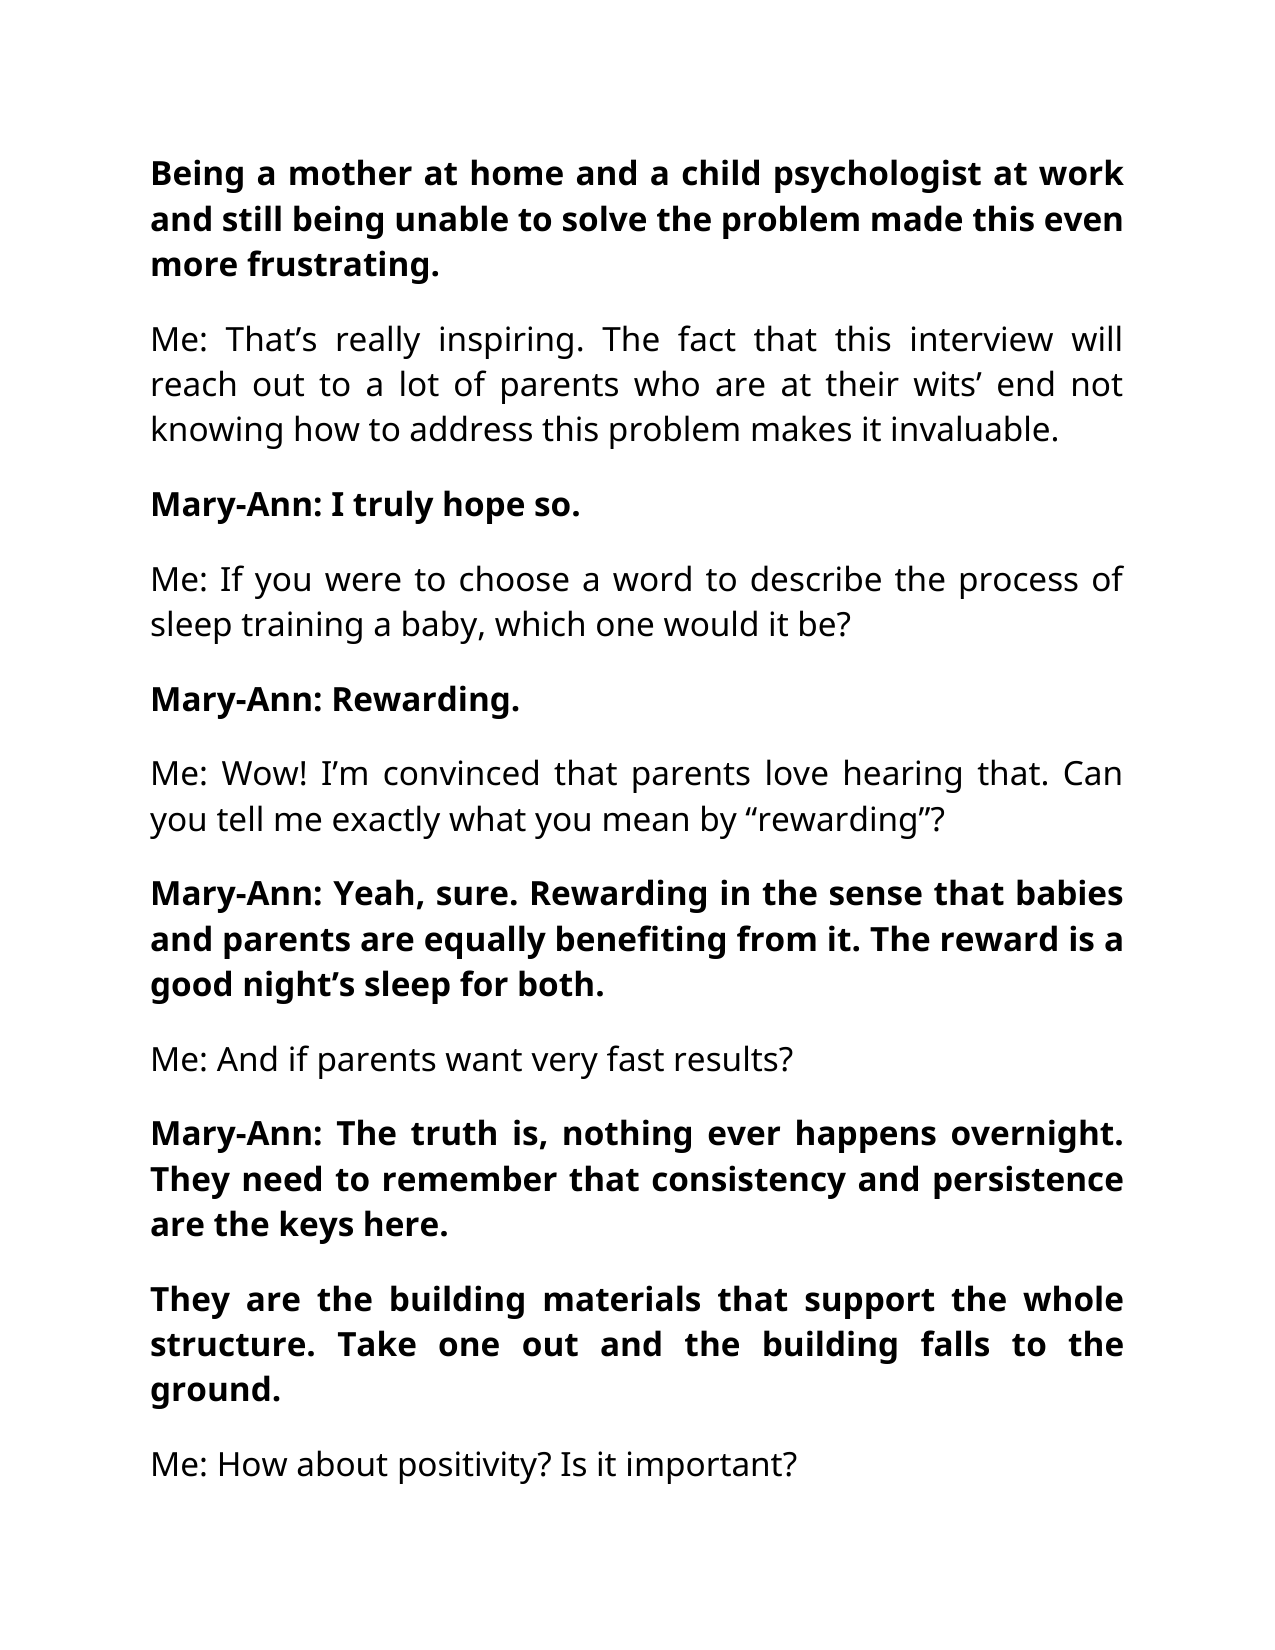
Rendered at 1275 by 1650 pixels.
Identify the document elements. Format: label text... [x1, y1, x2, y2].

text Me: That’s really inspiring. The fact that this interview will reach out to a lot of parents who are at their wits’ end not knowing how to address this problem makes it invaluable. [150, 315, 1125, 452]
text Me: Wow! I’m convinced that parents love hearing that. Can you tell me exactly what you mean by “rewarding”? [150, 750, 1125, 841]
text Mary-Ann: Yeah, sure. Rewarding in the sense that babies and parents are equally benefiting from it. The reward is a good night’s sleep for both. [150, 870, 1125, 1006]
text Me: And if parents want very fast results? [150, 1035, 1125, 1081]
text They are the building materials that support the whole structure. Take one out and the building falls to the ground. [150, 1275, 1125, 1412]
text Being a mother at home and a child psychologist at work and still being unable to solve the problem made this even more frustrating. [150, 150, 1125, 286]
text Mary-Ann: Rewarding. [150, 675, 1125, 721]
text Me: How about positivity? Is it important? [150, 1441, 1125, 1486]
text Mary-Ann: The truth is, nothing ever happens overnight. They need to remember that consistency and persistence are the keys here. [150, 1110, 1125, 1246]
text Me: If you were to choose a word to describe the process of sleep training a baby, which one would it be? [150, 555, 1125, 646]
text Mary-Ann: I truly hope so. [150, 481, 1125, 526]
